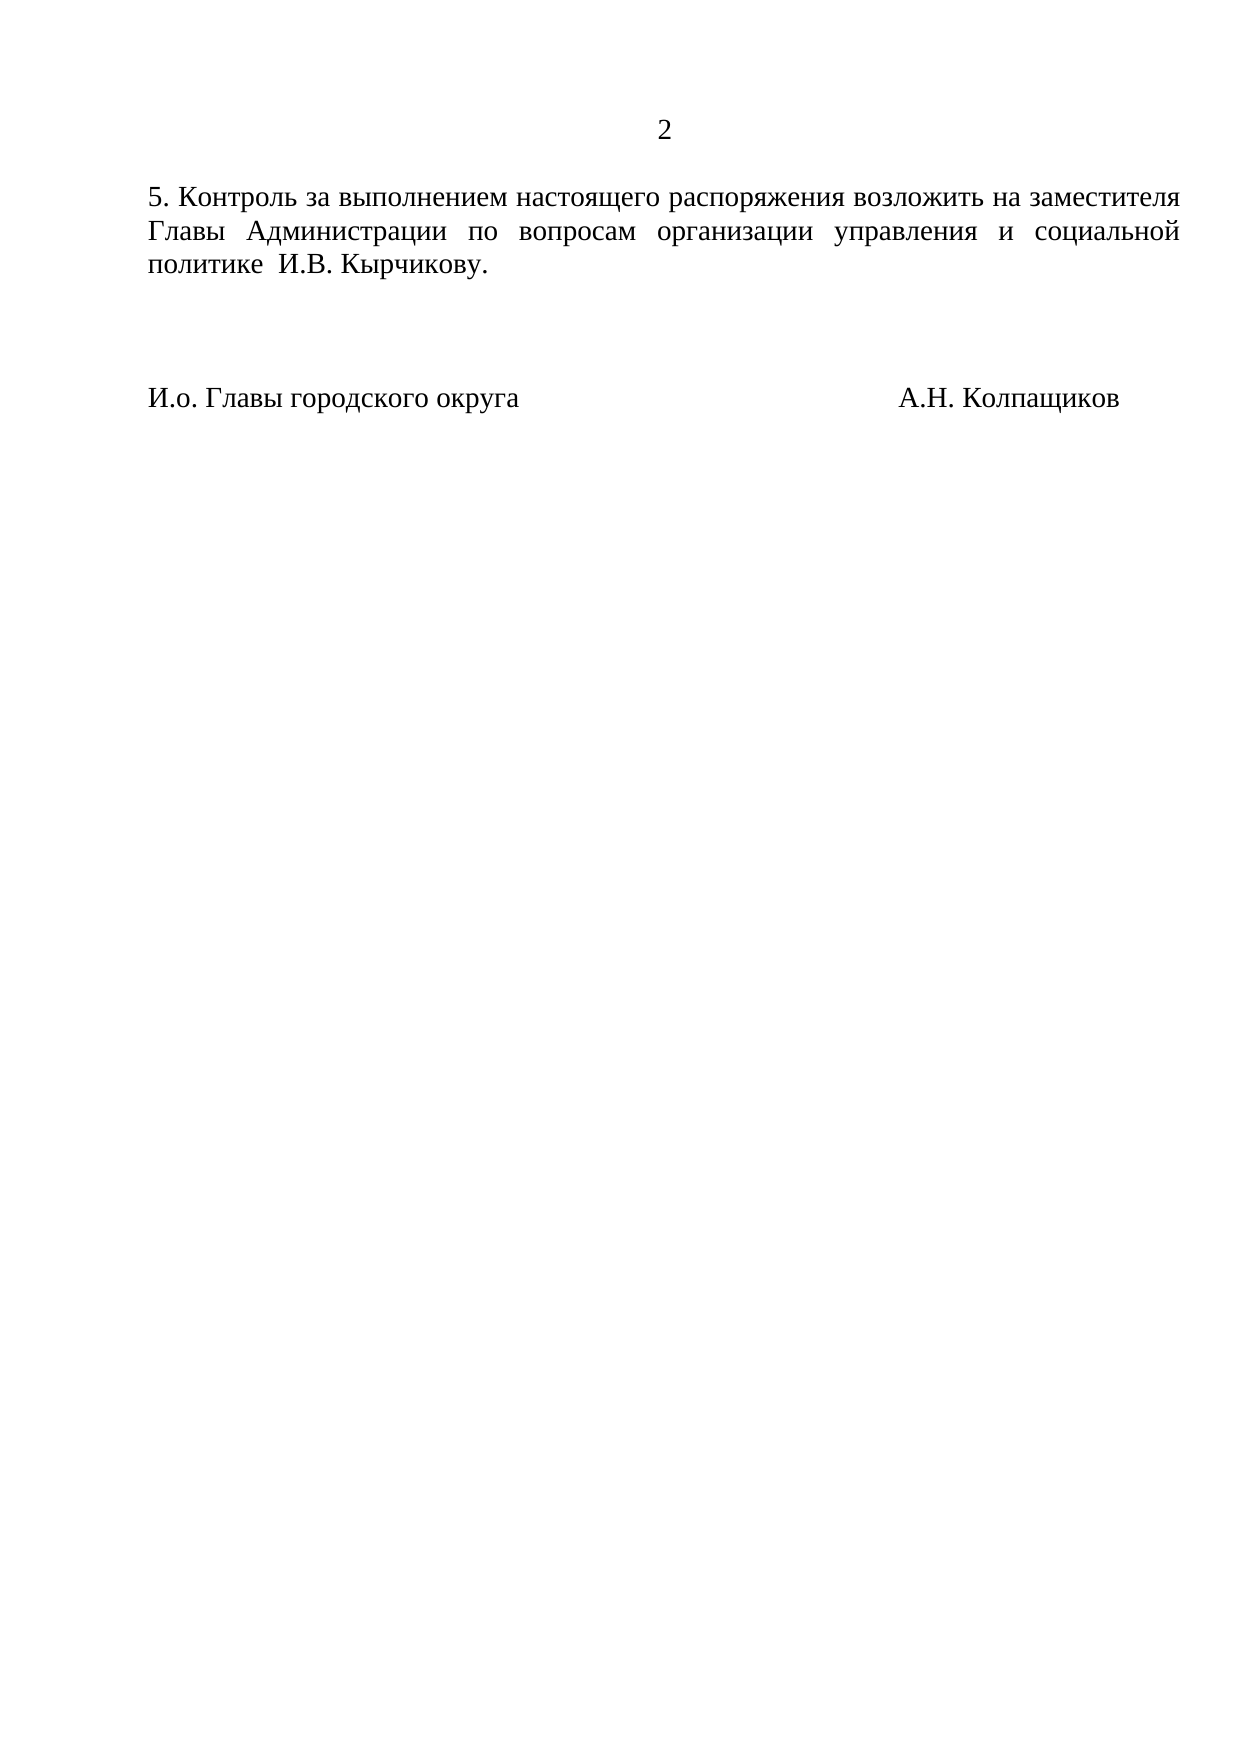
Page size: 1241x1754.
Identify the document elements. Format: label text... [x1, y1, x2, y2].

text 2 [148, 112, 1181, 146]
text И.о. Главы городского округа А.Н. Колпащиков [148, 380, 1181, 414]
text 5. Контроль за выполнением настоящего распоряжения возложить на заместителя Главы Администрации по вопросам организации управления и социальной политике И.В. Кырчикову. [148, 179, 1181, 280]
